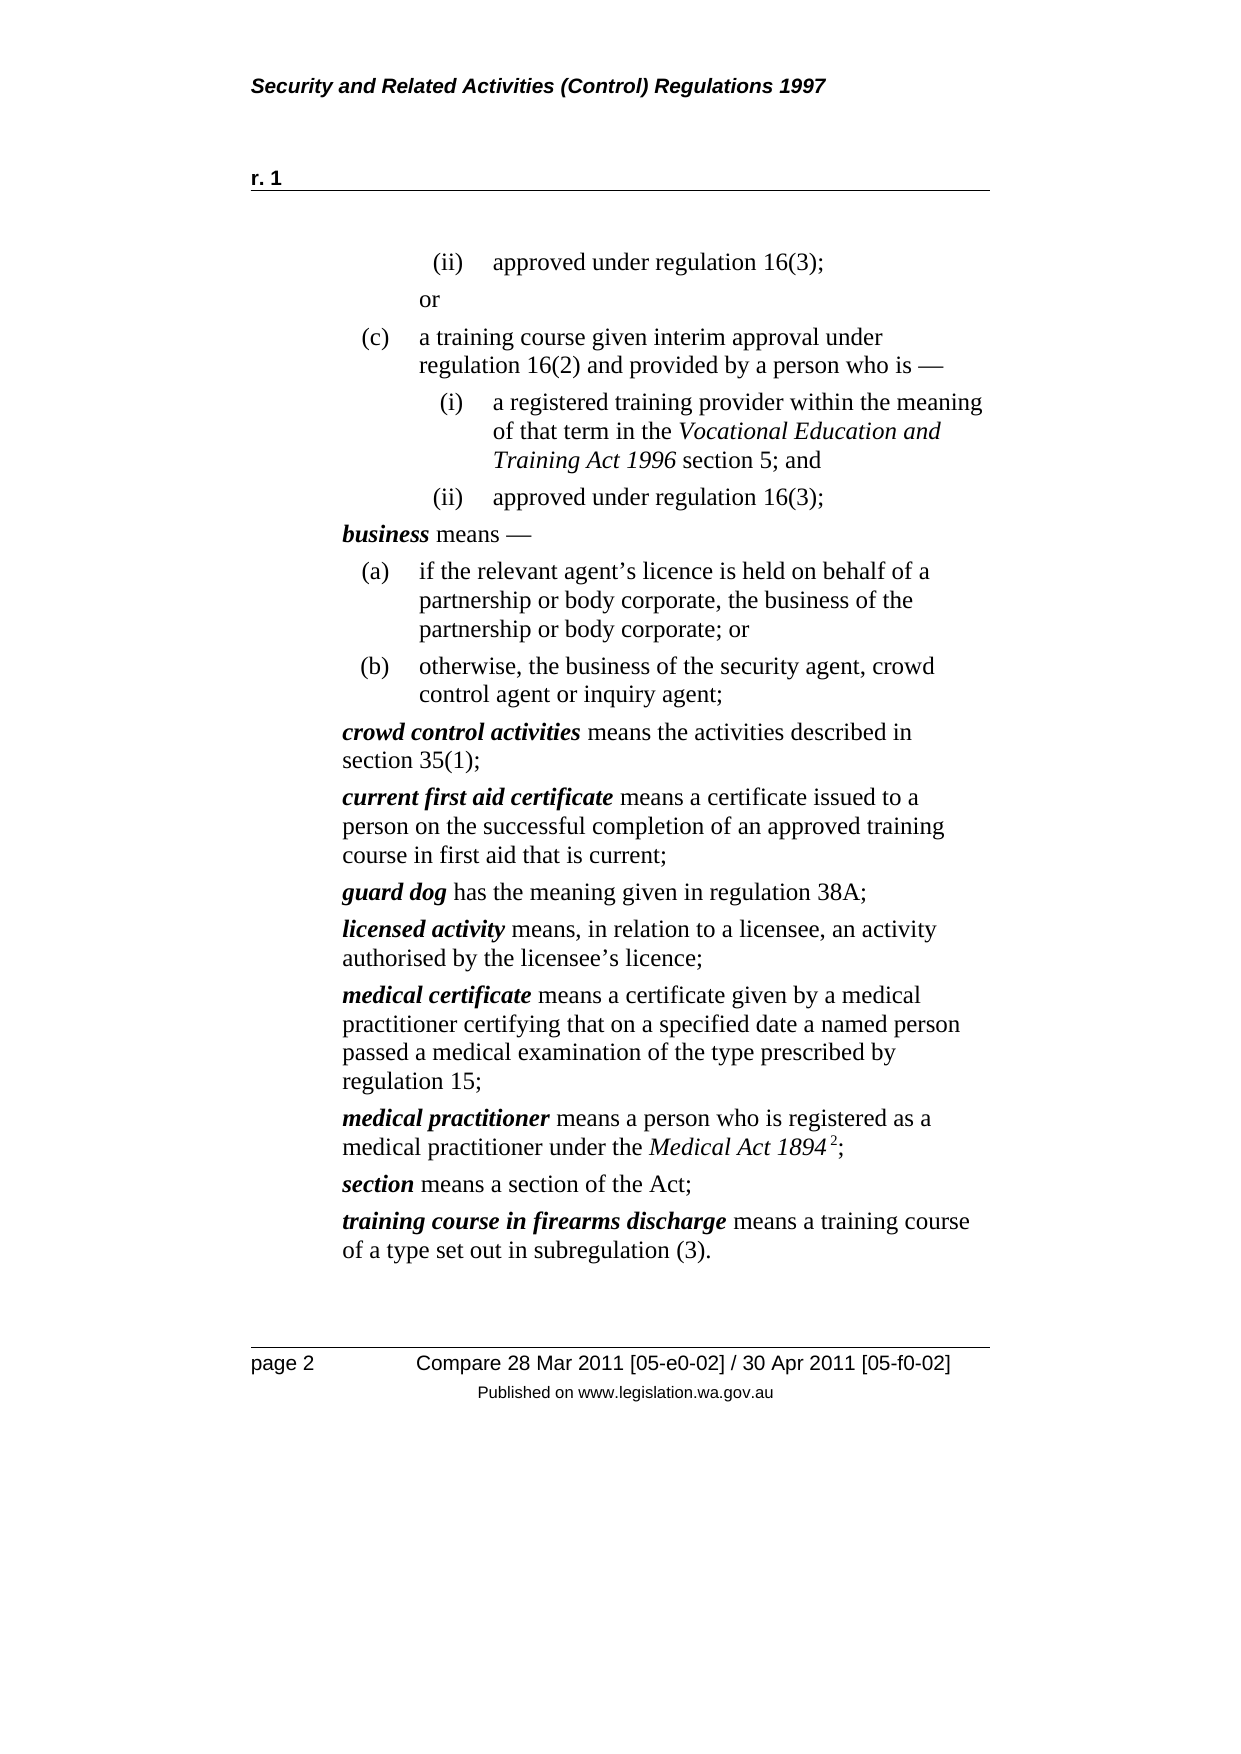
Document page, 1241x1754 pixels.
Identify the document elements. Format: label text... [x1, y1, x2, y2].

text crowd control activities means the activities described in section 35(1); [251, 717, 990, 774]
text (ii) approved under regulation 16(3); [251, 247, 990, 276]
text licensed activity means, in relation to a licensee, an activity authorised by the licensee’s licence; [251, 914, 990, 972]
text training course in firearms discharge means a training course of a type set out in subregulation (3). [251, 1206, 990, 1264]
text or [251, 284, 990, 313]
text medical certificate means a certificate given by a medical practitioner certifying that on a specified date a named person passed a medical examination of the type prescribed by regulation 15; [251, 980, 990, 1095]
text section means a section of the Act; [251, 1169, 990, 1198]
text current first aid certificate means a certificate issued to a person on the successful completion of an approved training course in first aid that is current; [251, 782, 990, 869]
text business means — [251, 519, 990, 548]
text medical practitioner means a person who is registered as a medical practitioner under the Medical Act 1894 2; [251, 1103, 990, 1161]
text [251, 387, 990, 474]
text (ii) approved under regulation 16(3); [251, 482, 990, 511]
text (a) if the relevant agent’s licence is held on behalf of a partnership or body corporate, the business of the partnership or body corporate; or [251, 556, 990, 642]
text (b) otherwise, the business of the security agent, crowd control agent or inquiry agent; [251, 651, 990, 708]
text (c) a training course given interim approval under regulation 16(2) and provided by a person who is — [251, 322, 990, 379]
text guard dog has the meaning given in regulation 38A; [251, 877, 990, 906]
